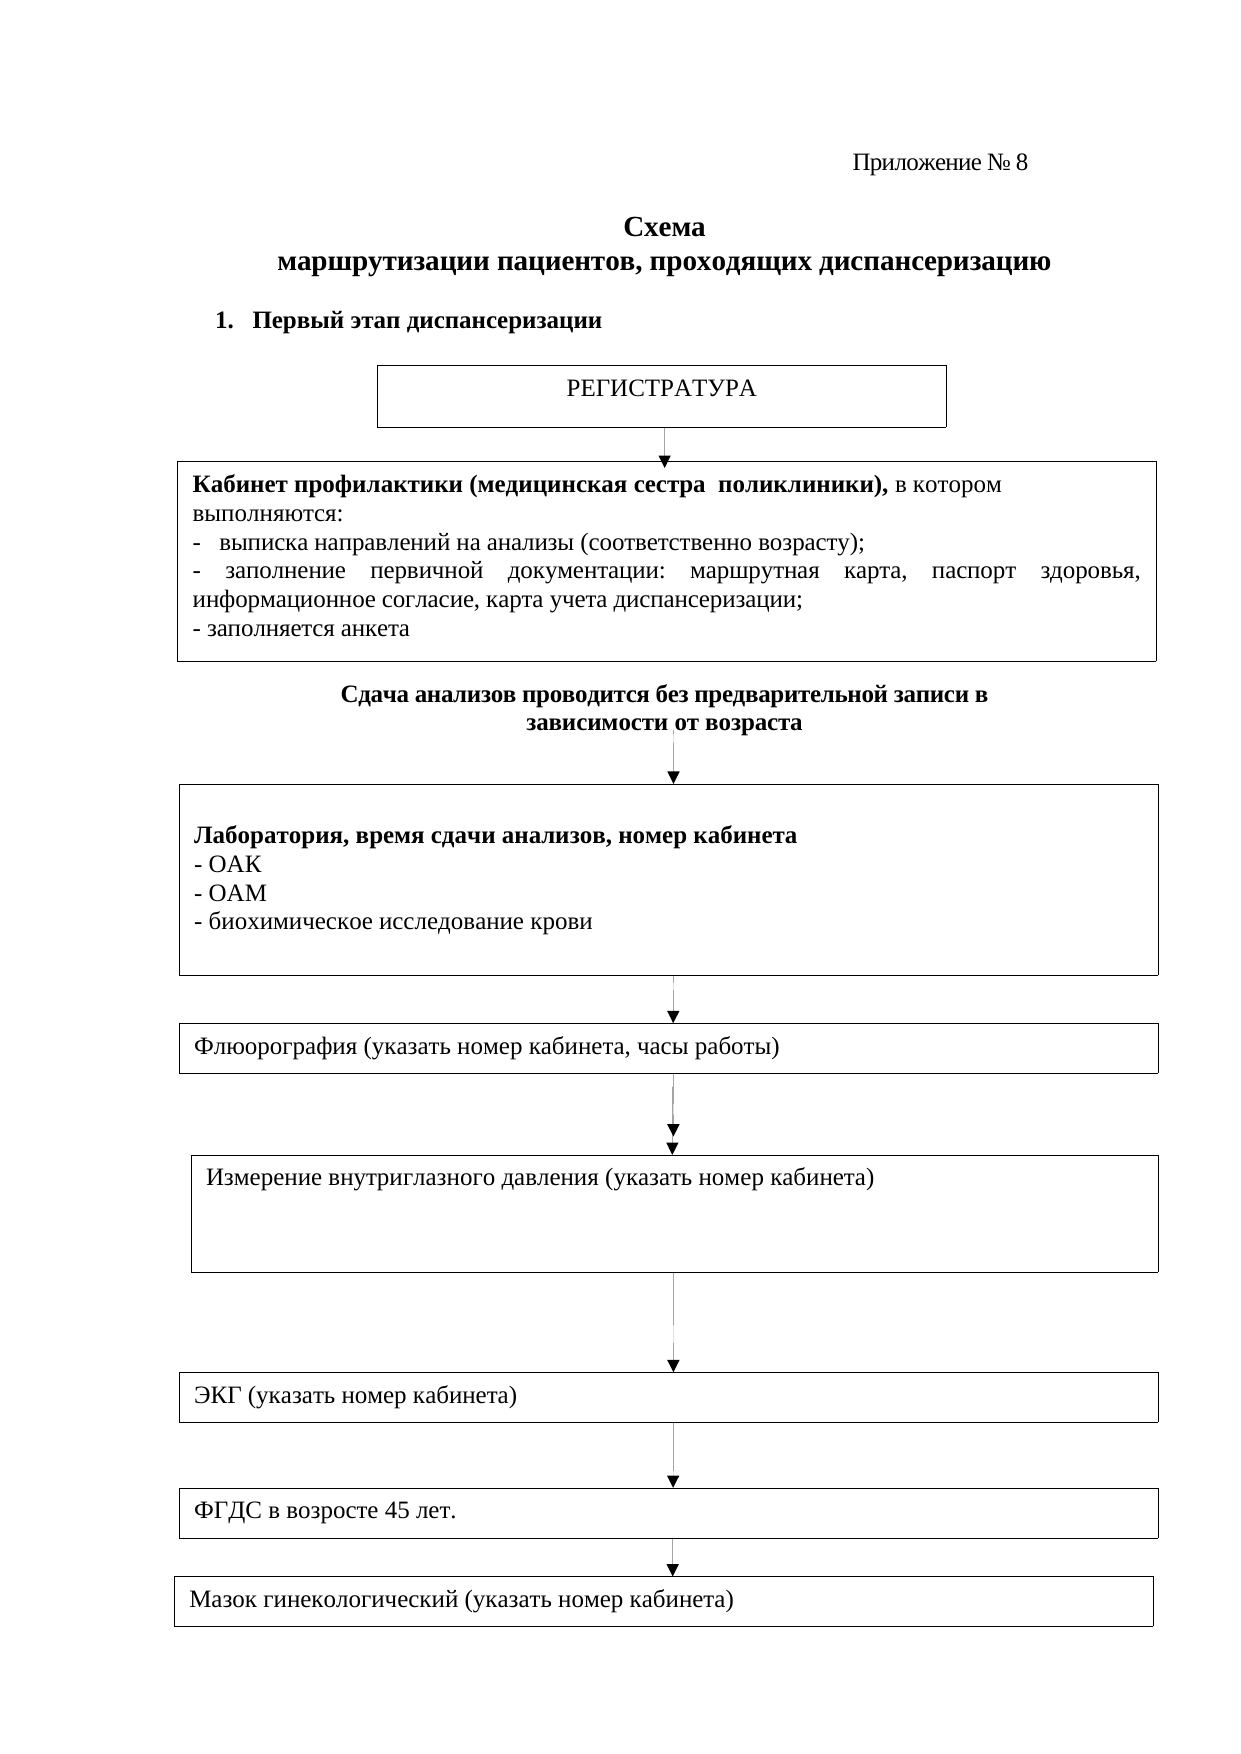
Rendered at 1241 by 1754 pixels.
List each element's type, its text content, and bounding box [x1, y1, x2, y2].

text Приложение № 8 [852, 147, 1152, 176]
text Сдача анализов проводится без предварительной записи в [177, 679, 1152, 707]
text Схема [177, 209, 1152, 243]
list Первый этап диспансеризации [215, 305, 1152, 334]
text зависимости от возраста [177, 707, 1152, 736]
text маршрутизации пациентов, проходящих диспансеризацию [177, 243, 1152, 276]
